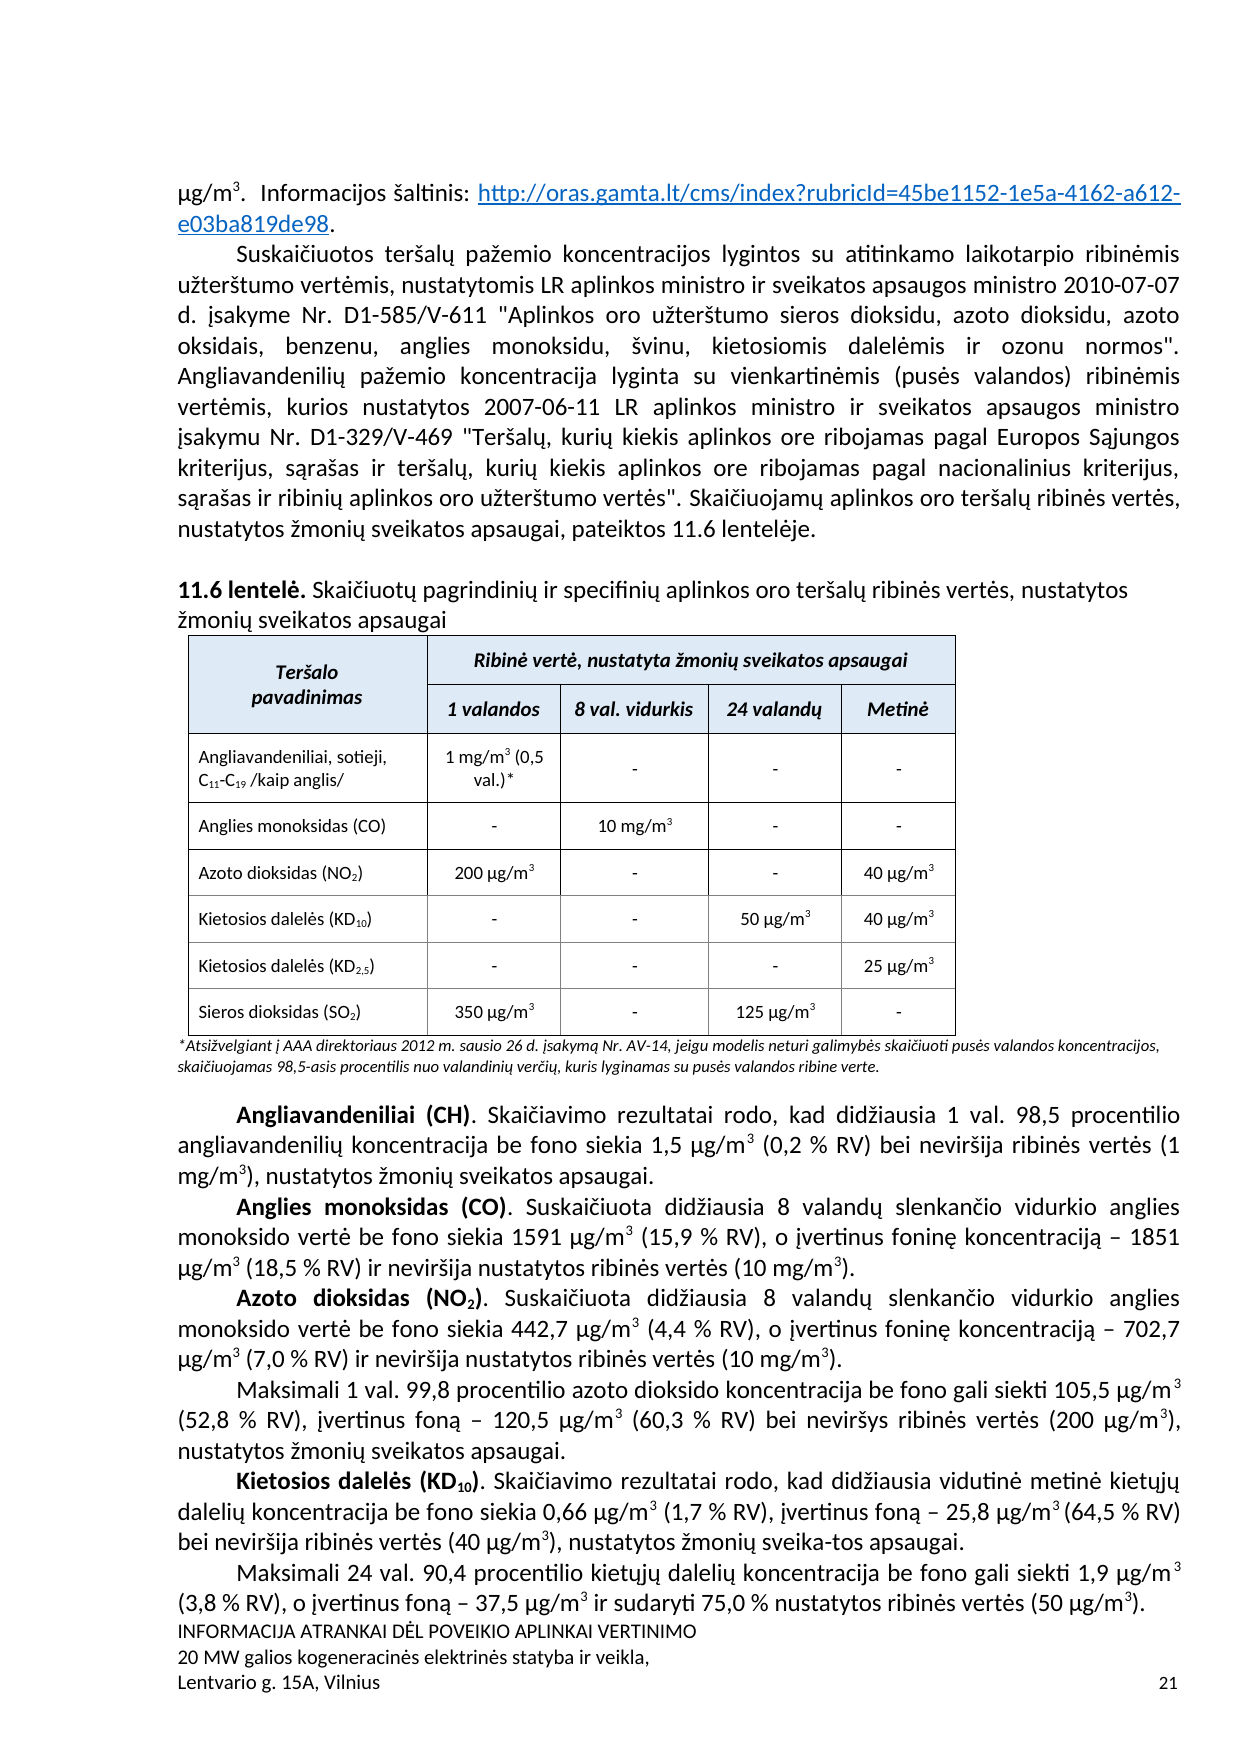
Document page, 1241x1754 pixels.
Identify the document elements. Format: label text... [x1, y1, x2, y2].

table_cell - [709, 943, 841, 988]
table_cell - [842, 989, 955, 1034]
table_cell 10 mg/m3 [561, 803, 708, 849]
text 11.6 lentelė. Skaičiuotų pagrindinių ir specifinių aplinkos oro teršalų ribinės vertės, nustatytos žmonių sveikatos apsaugai [177, 574, 1181, 635]
table_cell Azoto dioksidas (NO2) [189, 850, 427, 895]
table_cell 24 valandų [709, 685, 841, 733]
text Maksimali 24 val. 90,4 procentilio kietųjų dalelių koncentracija be fono gali siekti 1,9 µg/m3 (3,8 % RV), o įvertinus foną – 37,5 µg/m3 ir sudaryti 75,0 % nustatytos ribinės vertės (50 µg/m3). [177, 1557, 1181, 1618]
table_cell 125 µg/m3 [709, 989, 841, 1034]
table_cell - [842, 734, 955, 802]
table_cell Kietosios dalelės (KD10) [189, 896, 427, 942]
table_cell - [428, 803, 560, 849]
table_cell Kietosios dalelės (KD2,5) [189, 943, 427, 988]
text Anglies monoksidas (CO). Suskaičiuota didžiausia 8 valandų slenkančio vidurkio anglies monoksido vertė be fono siekia 1591 µg/m3 (15,9 % RV), o įvertinus foninę koncentraciją – 1851 µg/m3 (18,5 % RV) ir neviršija nustatytos ribinės vertės (10 mg/m3). [177, 1191, 1181, 1282]
text Angliavandeniliai (CH). Skaičiavimo rezultatai rodo, kad didžiausia 1 val. 98,5 procentilio angliavandenilių koncentracija be fono siekia 1,5 µg/m3 (0,2 % RV) bei neviršija ribinės vertės (1 mg/m3), nustatytos žmonių sveikatos apsaugai. [177, 1099, 1181, 1191]
table_cell - [709, 803, 841, 849]
table_cell 8 val. vidurkis [561, 685, 708, 733]
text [177, 177, 1181, 238]
table_cell Angliavandeniliai, sotieji, C11-C19 /kaip anglis/ [189, 734, 427, 802]
text *Atsižvelgiant į AAA direktoriaus 2012 m. sausio 26 d. įsakymą Nr. AV-14, jeigu modelis neturi galimybės skaičiuoti pusės valandos koncentracijos, skaičiuojamas 98,5-asis procentilis nuo valandinių verčių, kuris lyginamas su pusės valandos ribine verte. [177, 1036, 1181, 1076]
table_cell 1 mg/m3 (0,5 val.)* [428, 734, 560, 802]
table_cell - [561, 989, 708, 1034]
table_cell 350 µg/m3 [428, 989, 560, 1034]
table_cell 40 µg/m3 [842, 896, 955, 942]
table_cell - [709, 850, 841, 895]
table_cell 200 µg/m3 [428, 850, 560, 895]
table_cell - [561, 896, 708, 942]
table_header Teršalo pavadinimas [189, 636, 427, 733]
table_cell Anglies monoksidas (CO) [189, 803, 427, 849]
table_cell - [561, 943, 708, 988]
table_cell 40 µg/m3 [842, 850, 955, 895]
text Kietosios dalelės (KD10). Skaičiavimo rezultatai rodo, kad didžiausia vidutinė metinė kietųjų dalelių koncentracija be fono siekia 0,66 µg/m3 (1,7 % RV), įvertinus foną – 25,8 µg/m3 (64,5 % RV) bei neviršija ribinės vertės (40 µg/m3), nustatytos žmonių sveika-tos apsaugai. [177, 1465, 1181, 1557]
table_cell Metinė [842, 685, 955, 733]
table_cell 50 µg/m3 [709, 896, 841, 942]
table_cell Sieros dioksidas (SO2) [189, 989, 427, 1034]
table_cell - [709, 734, 841, 802]
text Maksimali 1 val. 99,8 procentilio azoto dioksido koncentracija be fono gali siekti 105,5 µg/m3 (52,8 % RV), įvertinus foną – 120,5 µg/m3 (60,3 % RV) bei neviršys ribinės vertės (200 µg/m3), nustatytos žmonių sveikatos apsaugai. [177, 1374, 1181, 1465]
table_cell 1 valandos [428, 685, 560, 733]
text Suskaičiuotos teršalų pažemio koncentracijos lygintos su atitinkamo laikotarpio ribinėmis užterštumo vertėmis, nustatytomis LR aplinkos ministro ir sveikatos apsaugos ministro 2010-07-07 d. įsakyme Nr. D1-585/V-611 "Aplinkos oro užterštumo sieros dioksidu, azoto dioksidu, azoto oksidais, benzenu, anglies monoksidu, švinu, kietosiomis dalelėmis ir ozonu normos". Angliavandenilių pažemio koncentracija lyginta su vienkartinėmis (pusės valandos) ribinėmis vertėmis, kurios nustatytos 2007-06-11 LR aplinkos ministro ir sveikatos apsaugos ministro įsakymu Nr. D1-329/V-469 "Teršalų, kurių kiekis aplinkos ore ribojamas pagal Europos Sąjungos kriterijus, sąrašas ir teršalų, kurių kiekis aplinkos ore ribojamas pagal nacionalinius kriterijus, sąrašas ir ribinių aplinkos oro užterštumo vertės". Skaičiuojamų aplinkos oro teršalų ribinės vertės, nustatytos žmonių sveikatos apsaugai, pateiktos 11.6 lentelėje. [177, 238, 1181, 543]
text Azoto dioksidas (NO2). Suskaičiuota didžiausia 8 valandų slenkančio vidurkio anglies monoksido vertė be fono siekia 442,7 µg/m3 (4,4 % RV), o įvertinus foninę koncentraciją – 702,7 µg/m3 (7,0 % RV) ir neviršija nustatytos ribinės vertės (10 mg/m3). [177, 1282, 1181, 1374]
table_cell - [428, 896, 560, 942]
table_cell 25 µg/m3 [842, 943, 955, 988]
table_header Ribinė vertė, nustatyta žmonių sveikatos apsaugai [428, 636, 955, 684]
table_cell - [561, 734, 708, 802]
table_cell - [842, 803, 955, 849]
table_cell - [561, 850, 708, 895]
table_cell - [428, 943, 560, 988]
